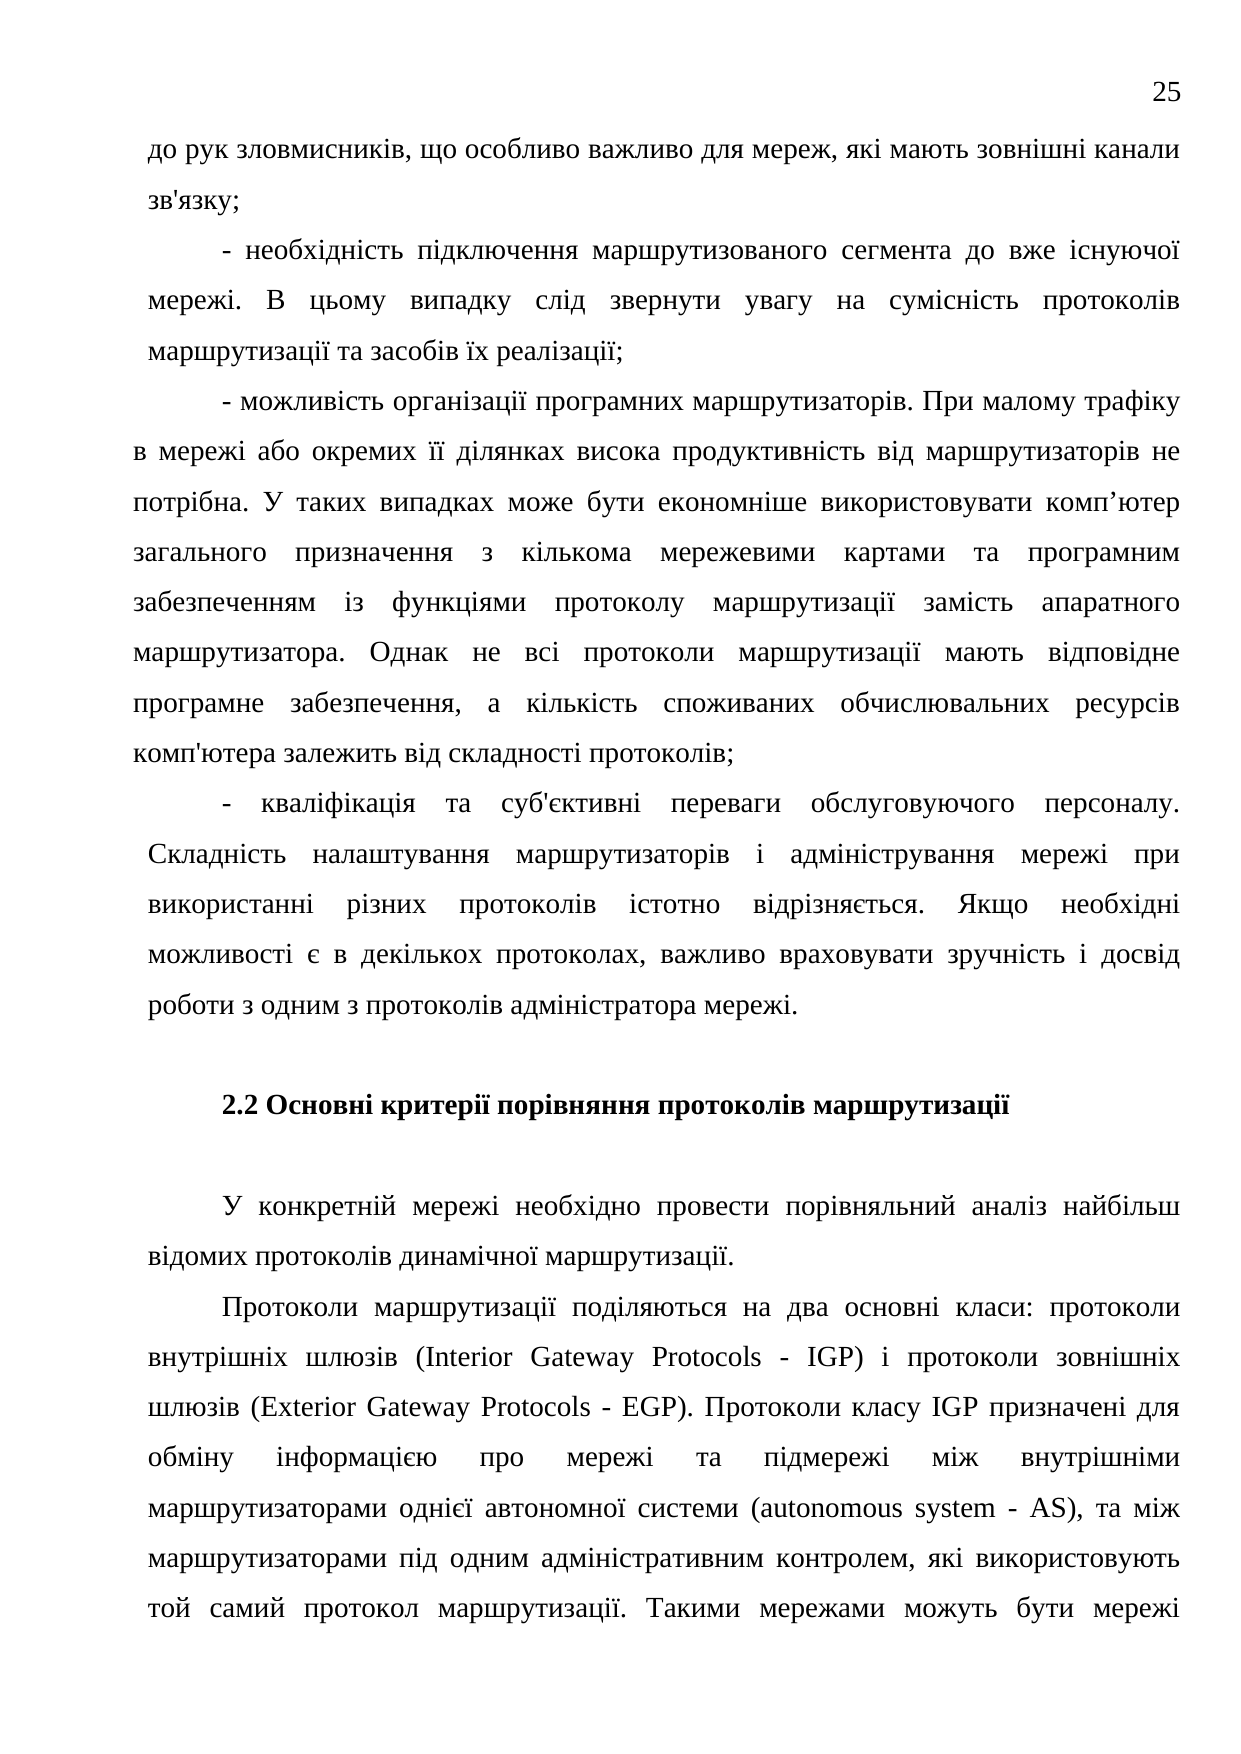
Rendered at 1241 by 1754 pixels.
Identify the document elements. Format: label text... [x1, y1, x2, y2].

list - можливість організації програмних маршрутизаторів. При малому трафіку в мережі або окремих її ділянках висока продуктивність від маршрутизаторів не потрібна. У таких випадках може бути економніше використовувати комп’ютер загального призначення з кількома мережевими картами та програмним забезпеченням із функціями протоколу маршрутизації замість апаратного маршрутизатора. Однак не всі протоколи маршрутизації мають відповідне програмне забезпечення, а кількість споживаних обчислювальних ресурсів комп'ютера залежить від складності протоколів; [133, 383, 1181, 769]
list - кваліфікація та суб'єктивні переваги обслуговуючого персоналу. Складність налаштування маршрутизаторів і адміністрування мережі при використанні різних протоколів істотно відрізняється. Якщо необхідні можливості є в декількох протоколах, важливо враховувати зручність і досвід роботи з одним з протоколів адміністратора мережі. [148, 786, 1181, 1020]
list 2.2 Основні критерії порівняння протоколів маршрутизації [222, 1087, 1181, 1121]
list - необхідність підключення маршрутизованого сегмента до вже існуючої мережі. В цьому випадку слід звернути увагу на сумісність протоколів маршрутизації та засобів їх реалізації; [148, 232, 1181, 366]
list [148, 1289, 1181, 1624]
list У конкретній мережі необхідно провести порівняльний аналіз найбільш відомих протоколів динамічної маршрутизації. [148, 1188, 1181, 1272]
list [148, 131, 1181, 215]
